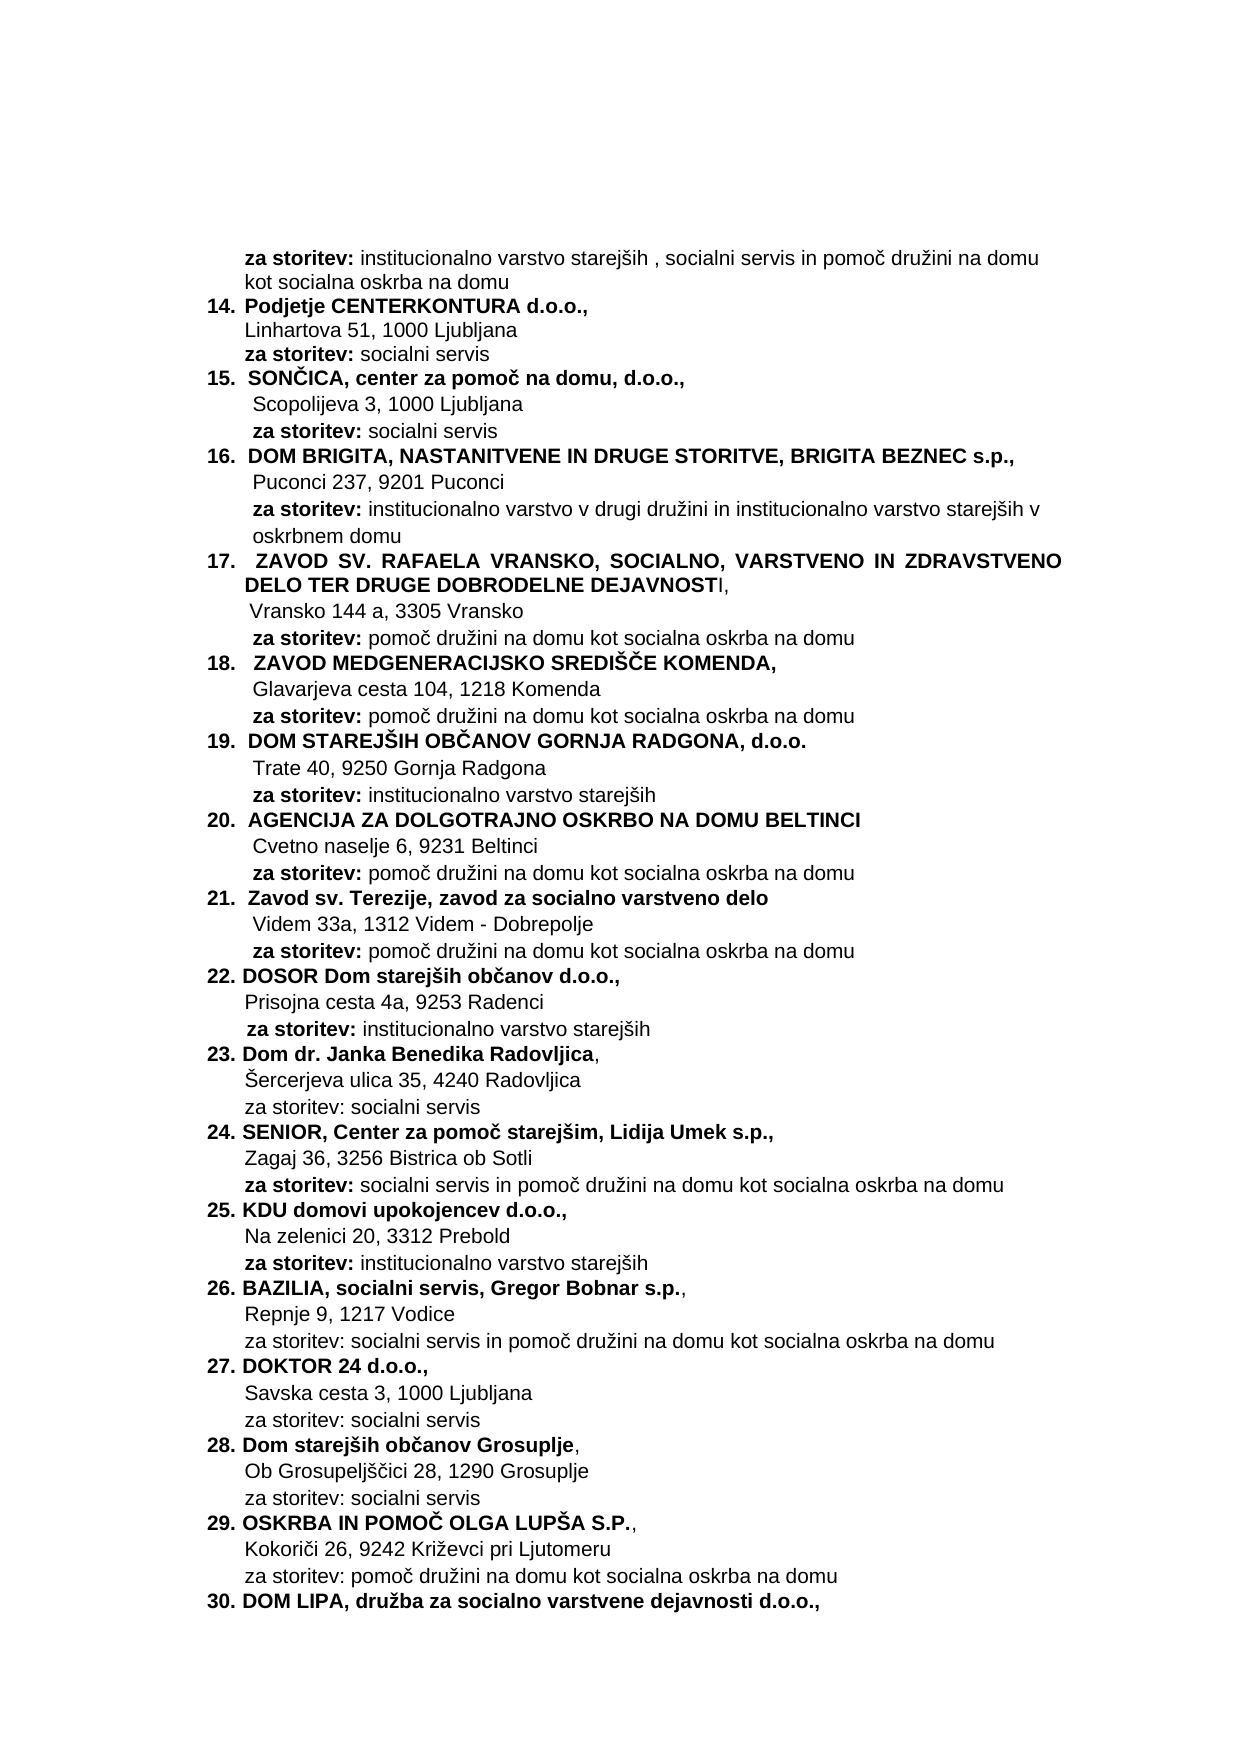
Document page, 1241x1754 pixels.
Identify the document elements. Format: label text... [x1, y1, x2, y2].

list DOSOR Dom starejših občanov d.o.o., [207, 964, 1063, 988]
text Ob Grosupeljščici 28, 1290 Grosuplje [244, 1456, 1063, 1483]
list Dom starejših občanov Grosuplje, [207, 1432, 1063, 1456]
list SENIOR, Center za pomoč starejšim, Lidija Umek s.p., [207, 1120, 1063, 1144]
text za storitev: pomoč družini na domu kot socialna oskrba na domu [252, 702, 1063, 729]
text Videm 33a, 1312 Videm - Dobrepolje [252, 909, 1063, 937]
text za storitev: socialni servis in pomoč družini na domu kot socialna oskrba na domu [244, 1327, 1063, 1354]
list Zavod sv. Terezije, zavod za socialno varstveno delo [207, 886, 1063, 909]
text za storitev: pomoč družini na domu kot socialna oskrba na domu [252, 858, 1063, 886]
text za storitev: institucionalno varstvo starejših [244, 1249, 1063, 1276]
text Savska cesta 3, 1000 Ljubljana [244, 1378, 1063, 1405]
list ZAVOD MEDGENERACIJSKO SREDIŠČE KOMENDA, [207, 651, 1063, 675]
list OSKRBA IN POMOČ OLGA LUPŠA S.P., [207, 1511, 1063, 1534]
text za storitev: socialni servis [244, 1483, 1063, 1511]
list DOKTOR 24 d.o.o., [207, 1354, 1063, 1378]
text za storitev: socialni servis in pomoč družini na domu kot socialna oskrba na domu [244, 1171, 1063, 1198]
text Scopolijeva 3, 1000 Ljubljana za storitev: socialni servis [252, 390, 1063, 444]
list ZAVOD SV. RAFAELA VRANSKO, SOCIALNO, VARSTVENO IN ZDRAVSTVENO DELO TER DRUGE DOBRODELNE DEJAVNOSTI, [207, 549, 1063, 597]
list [207, 246, 1063, 294]
text Šercerjeva ulica 35, 4240 Radovljica [244, 1066, 1063, 1093]
text za storitev: pomoč družini na domu kot socialna oskrba na domu [252, 937, 1063, 964]
list KDU domovi upokojencev d.o.o., [207, 1198, 1063, 1222]
text Glavarjeva cesta 104, 1218 Komenda [252, 675, 1063, 702]
text Puconci 237, 9201 Puconci za storitev: institucionalno varstvo v drugi družini in institucionalno varstvo starejših v oskrbnem domu [252, 468, 1063, 549]
list SONČICA, center za pomoč na domu, d.o.o., [207, 366, 1063, 390]
text za storitev: socialni servis [244, 1405, 1063, 1432]
text Vransko 144 a, 3305 Vransko [215, 597, 1063, 624]
text za storitev: socialni servis [244, 1093, 1063, 1120]
list AGENCIJA ZA DOLGOTRAJNO OSKRBO NA DOMU BELTINCI [207, 807, 1063, 831]
list Podjetje CENTERKONTURA d.o.o., Linhartova 51, 1000 Ljubljana za storitev: socialni servis [207, 294, 1063, 366]
text za storitev: institucionalno varstvo starejših [252, 780, 1063, 807]
list DOM BRIGITA, NASTANITVENE IN DRUGE STORITVE, BRIGITA BEZNEC s.p., [207, 444, 1063, 468]
text za storitev: pomoč družini na domu kot socialna oskrba na domu [244, 1562, 1063, 1589]
text za storitev: institucionalno varstvo starejših [177, 1015, 1063, 1042]
text za storitev: pomoč družini na domu kot socialna oskrba na domu [252, 624, 1063, 651]
list Dom dr. Janka Benedika Radovljica, [207, 1042, 1063, 1066]
list BAZILIA, socialni servis, Gregor Bobnar s.p., [207, 1276, 1063, 1300]
list DOM LIPA, družba za socialno varstvene dejavnosti d.o.o., [207, 1589, 1063, 1613]
text Cvetno naselje 6, 9231 Beltinci [252, 831, 1063, 858]
text Zagaj 36, 3256 Bistrica ob Sotli [244, 1144, 1063, 1171]
list DOM STAREJŠIH OBČANOV GORNJA RADGONA, d.o.o. [207, 729, 1063, 753]
text Repnje 9, 1217 Vodice [244, 1300, 1063, 1327]
text Na zelenici 20, 3312 Prebold [244, 1222, 1063, 1249]
text Prisojna cesta 4a, 9253 Radenci [244, 988, 1063, 1015]
text Trate 40, 9250 Gornja Radgona [252, 753, 1063, 780]
text Kokoriči 26, 9242 Križevci pri Ljutomeru [244, 1534, 1063, 1562]
